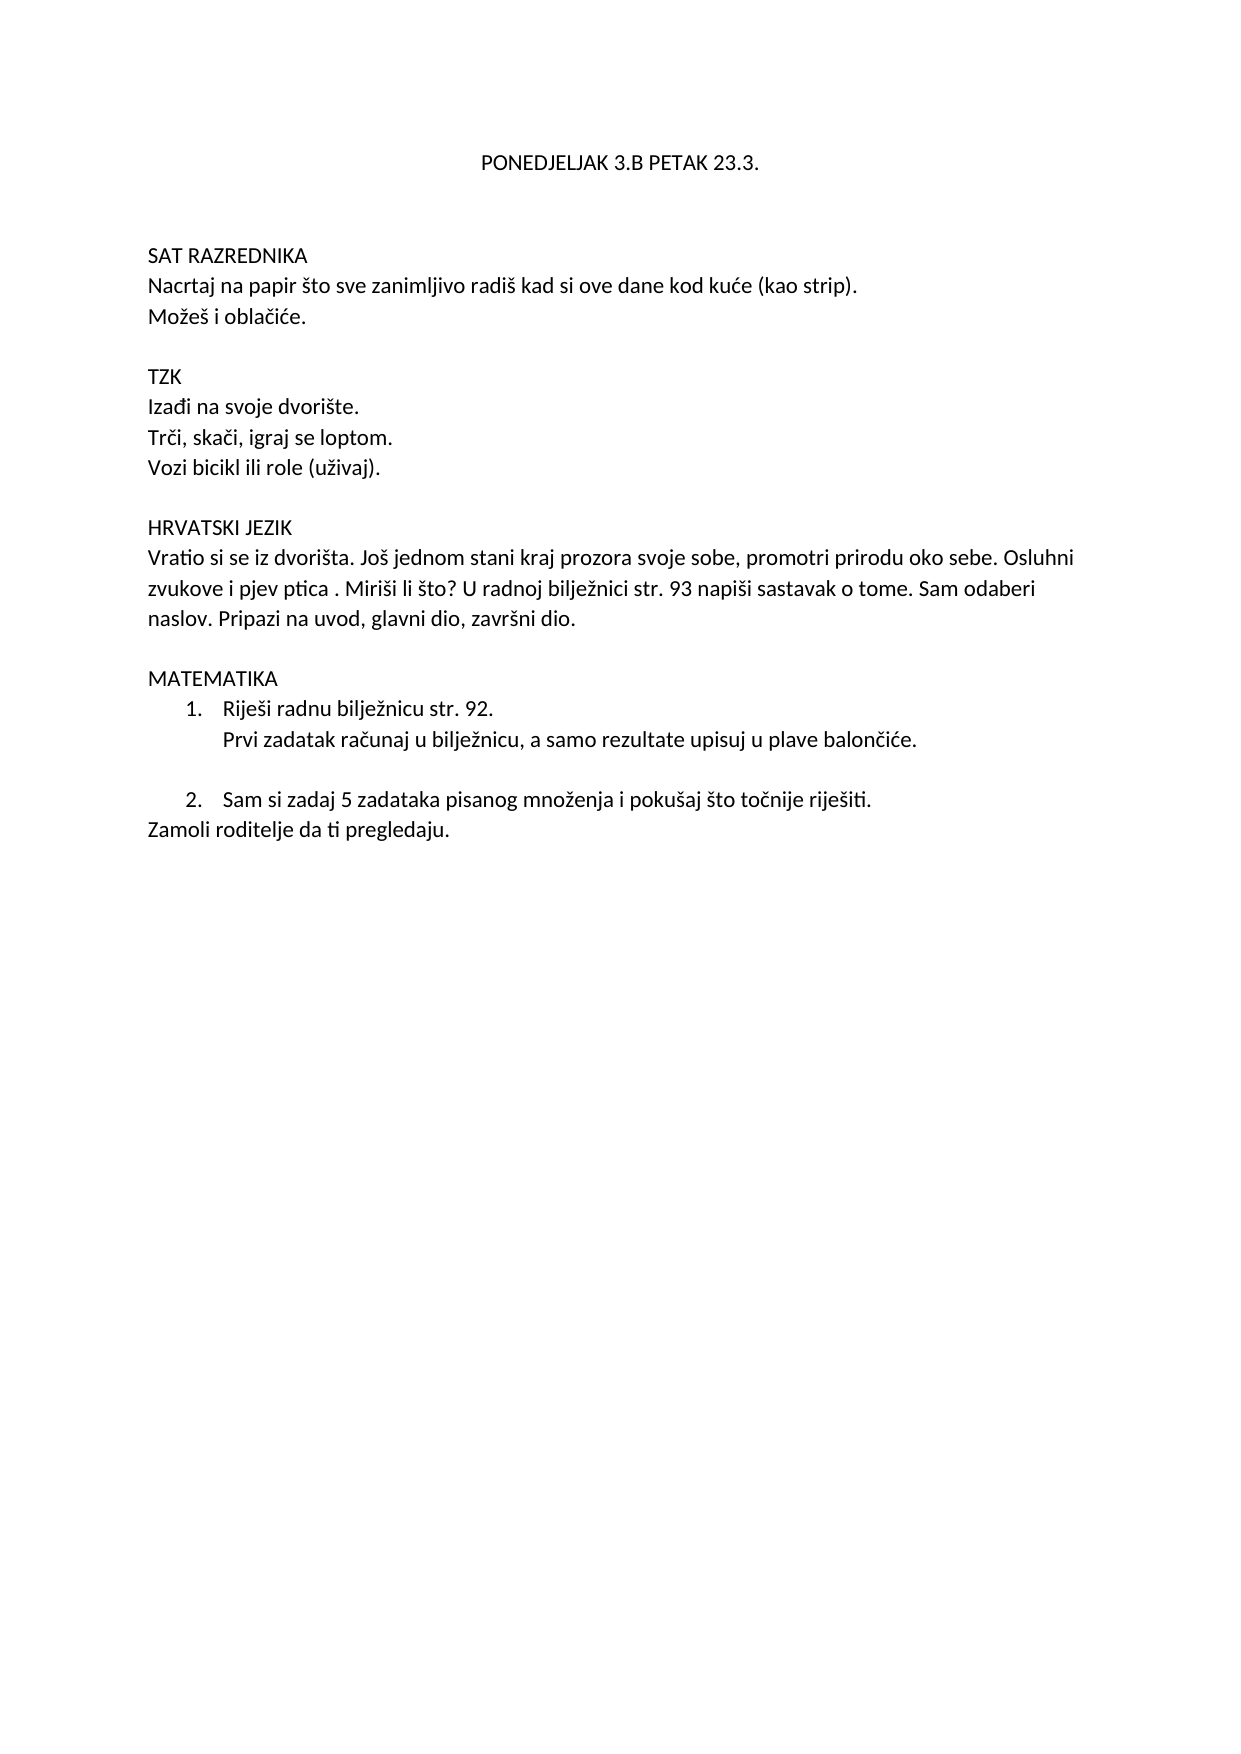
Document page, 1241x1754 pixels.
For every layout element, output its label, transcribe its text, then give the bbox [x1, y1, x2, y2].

text Vratio si se iz dvorišta. Još jednom stani kraj prozora svoje sobe, promotri prirodu oko sebe. Osluhni zvukove i pjev ptica . Miriši li što? U radnoj bilježnici str. 93 napiši sastavak o tome. Sam odaberi naslov. Pripazi na uvod, glavni dio, završni dio. [148, 543, 1093, 632]
text Nacrtaj na papir što sve zanimljivo radiš kad si ove dane kod kuće (kao strip). [148, 272, 1093, 299]
list Prvi zadatak računaj u bilježnicu, a samo rezultate upisuj u plave balončiće. [223, 725, 1093, 753]
text Izađi na svoje dvorište. [148, 392, 1093, 420]
text HRVATSKI JEZIK [148, 513, 1093, 541]
text Vozi bicikl ili role (uživaj). [148, 453, 1093, 481]
text PONEDJELJAK 3.B PETAK 23.3. [148, 148, 1093, 176]
text Trči, skači, igraj se loptom. [148, 423, 1093, 451]
text MATEMATIKA [148, 664, 1093, 692]
text Možeš i oblačiće. [148, 302, 1093, 330]
text Zamoli roditelje da ti pregledaju. [148, 815, 1093, 843]
list Riješi radnu bilježnicu str. 92. [185, 694, 1093, 722]
text TZK [148, 362, 1093, 390]
text SAT RAZREDNIKA [148, 241, 1093, 269]
list Sam si zadaj 5 zadataka pisanog množenja i pokušaj što točnije riješiti. [185, 785, 1093, 813]
